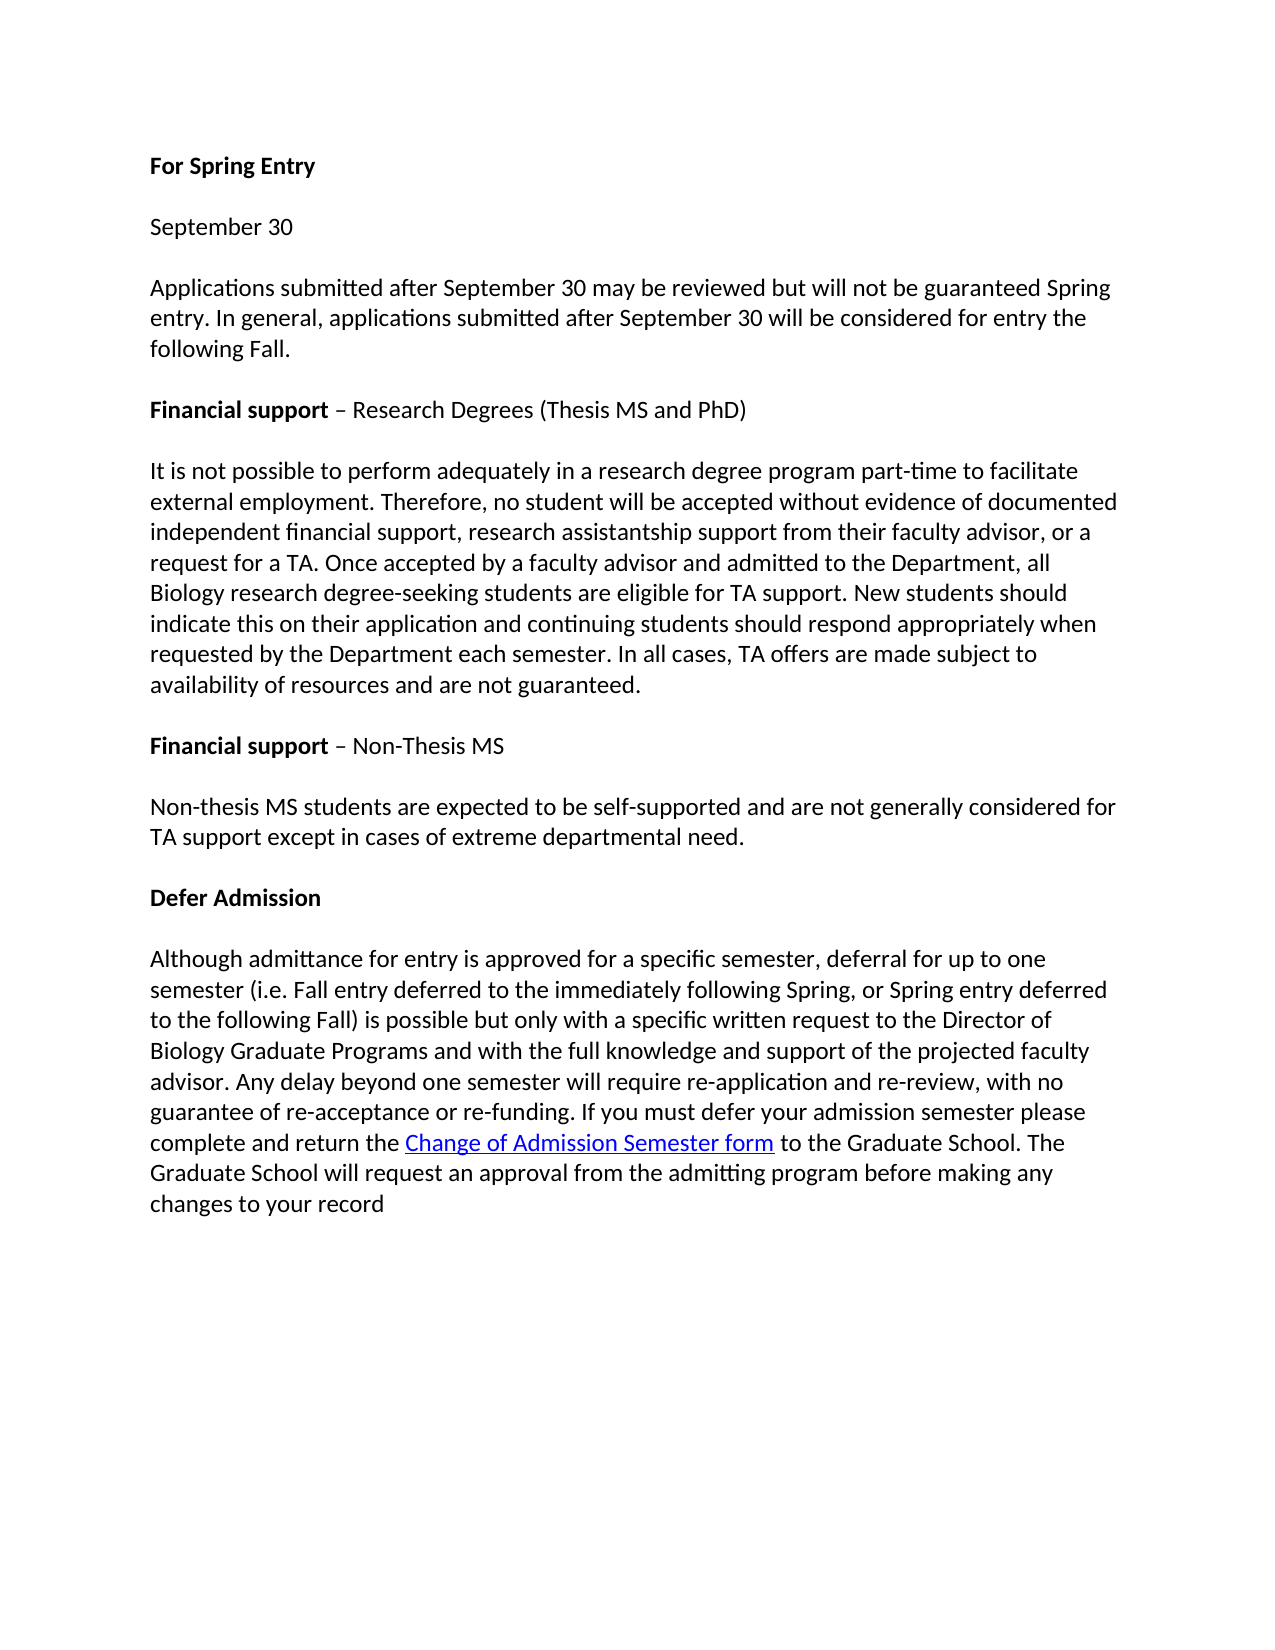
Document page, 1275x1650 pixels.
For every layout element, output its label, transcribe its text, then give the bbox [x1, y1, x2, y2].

text Defer Admission [150, 882, 1125, 913]
text September 30 [150, 211, 1125, 242]
text Non-thesis MS students are expected to be self-supported and are not generally considered for TA support except in cases of extreme departmental need. [150, 791, 1125, 852]
text Applications submitted after September 30 may be reviewed but will not be guaranteed Spring entry. In general, applications submitted after September 30 will be considered for entry the following Fall. [150, 272, 1125, 364]
text Although admittance for entry is approved for a specific semester, deferral for up to one semester (i.e. Fall entry deferred to the immediately following Spring, or Spring entry deferred to the following Fall) is possible but only with a specific written request to the Director of Biology Graduate Programs and with the full knowledge and support of the projected faculty advisor. Any delay beyond one semester will require re-application and re-review, with no guarantee of re-acceptance or re-funding. If you must defer your admission semester please complete and return the Change of Admission Semester form to the Graduate School. The Graduate School will request an approval from the admitting program before making any changes to your record [150, 943, 1125, 1218]
text Financial support – Research Degrees (Thesis MS and PhD) [150, 394, 1125, 425]
text For Spring Entry [150, 150, 1125, 181]
text Financial support – Non-Thesis MS [150, 730, 1125, 760]
text It is not possible to perform adequately in a research degree program part-time to facilitate external employment. Therefore, no student will be accepted without evidence of documented independent financial support, research assistantship support from their faculty advisor, or a request for a TA. Once accepted by a faculty advisor and admitted to the Department, all Biology research degree-seeking students are eligible for TA support. New students should indicate this on their application and continuing students should respond appropriately when requested by the Department each semester. In all cases, TA offers are made subject to availability of resources and are not guaranteed. [150, 455, 1125, 699]
